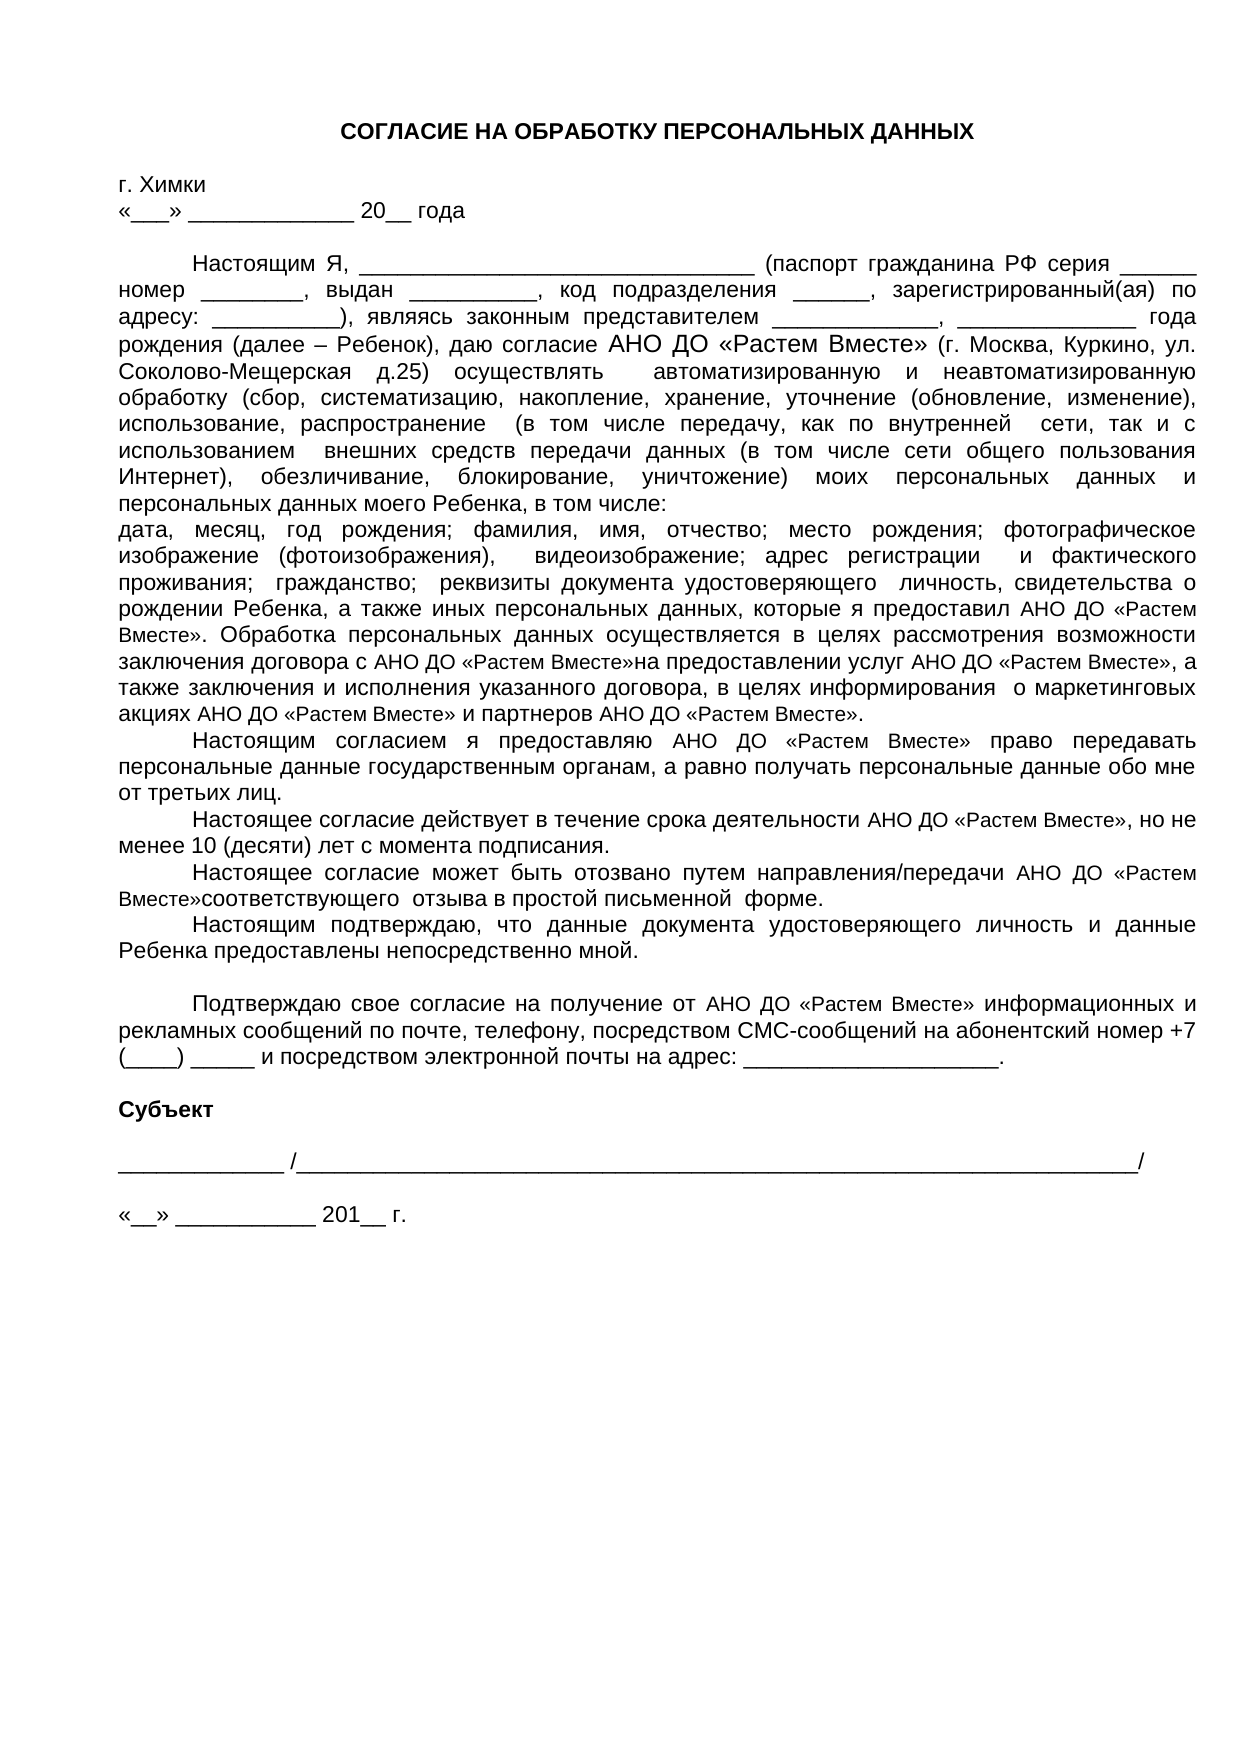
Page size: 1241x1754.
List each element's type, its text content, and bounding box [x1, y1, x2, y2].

text Настоящее согласие действует в течение срока деятельности АНО ДО «Растем Вместе», но не менее 10 (десяти) лет с момента подписания. [118, 806, 1197, 858]
text _____________ /__________________________________________________________________/ [118, 1148, 1197, 1175]
text «__» ___________ 201__ г. [118, 1201, 1197, 1227]
text Подтверждаю свое согласие на получение от АНО ДО «Растем Вместе» информационных и рекламных сообщений по почте, телефону, посредством СМС-сообщений на абонентский номер +7 (____) _____ и посредством электронной почты на адрес: ____________________. [118, 990, 1197, 1069]
text г. Химки [118, 171, 1197, 197]
text Субъект [118, 1096, 1197, 1122]
text «___» _____________ 20__ года [118, 197, 1197, 223]
text Настоящее согласие может быть отозвано путем направления/передачи АНО ДО «Растем Вместе»соответствующего отзыва в простой письменной форме. [118, 858, 1197, 911]
text Настоящим Я, _______________________________ (паспорт гражданина РФ серия ______ номер ________, выдан __________, код подразделения ______, зарегистрированный(ая) по адресу: __________), являясь законным представителем _____________, ______________ года рождения (далее – Ребенок), даю согласие АНО ДО «Растем Вместе» (г. Москва, Куркино, ул. Соколово-Мещерская д.25) осуществлять автоматизированную и неавтоматизированную обработку (сбор, систематизацию, накопление, хранение, уточнение (обновление, изменение), использование, распространение (в том числе передачу, как по внутренней сети, так и с использованием внешних средств передачи данных (в том числе сети общего пользования Интернет), обезличивание, блокирование, уничтожение) моих персональных данных и персональных данных моего Ребенка, в том числе: [118, 250, 1197, 516]
text Настоящим согласием я предоставляю АНО ДО «Растем Вместе» право передавать персональные данные государственным органам, а равно получать персональные данные обо мне от третьих лиц. [118, 727, 1197, 806]
text СОГЛАСИЕ НА ОБРАБОТКУ ПЕРСОНАЛЬНЫХ ДАННЫХ [118, 118, 1197, 144]
text Настоящим подтверждаю, что данные документа удостоверяющего личность и данные Ребенка предоставлены непосредственно мной. [118, 911, 1197, 964]
text дата, месяц, год рождения; фамилия, имя, отчество; место рождения; фотографическое изображение (фотоизображения), видеоизображение; адрес регистрации и фактического проживания; гражданство; реквизиты документа удостоверяющего личность, свидетельства о рождении Ребенка, а также иных персональных данных, которые я предоставил АНО ДО «Растем Вместе». Обработка персональных данных осуществляется в целях рассмотрения возможности заключения договора с АНО ДО «Растем Вместе»на предоставлении услуг АНО ДО «Растем Вместе», а также заключения и исполнения указанного договора, в целях информирования о маркетинговых акциях АНО ДО «Растем Вместе» и партнеров АНО ДО «Растем Вместе». [118, 516, 1197, 727]
